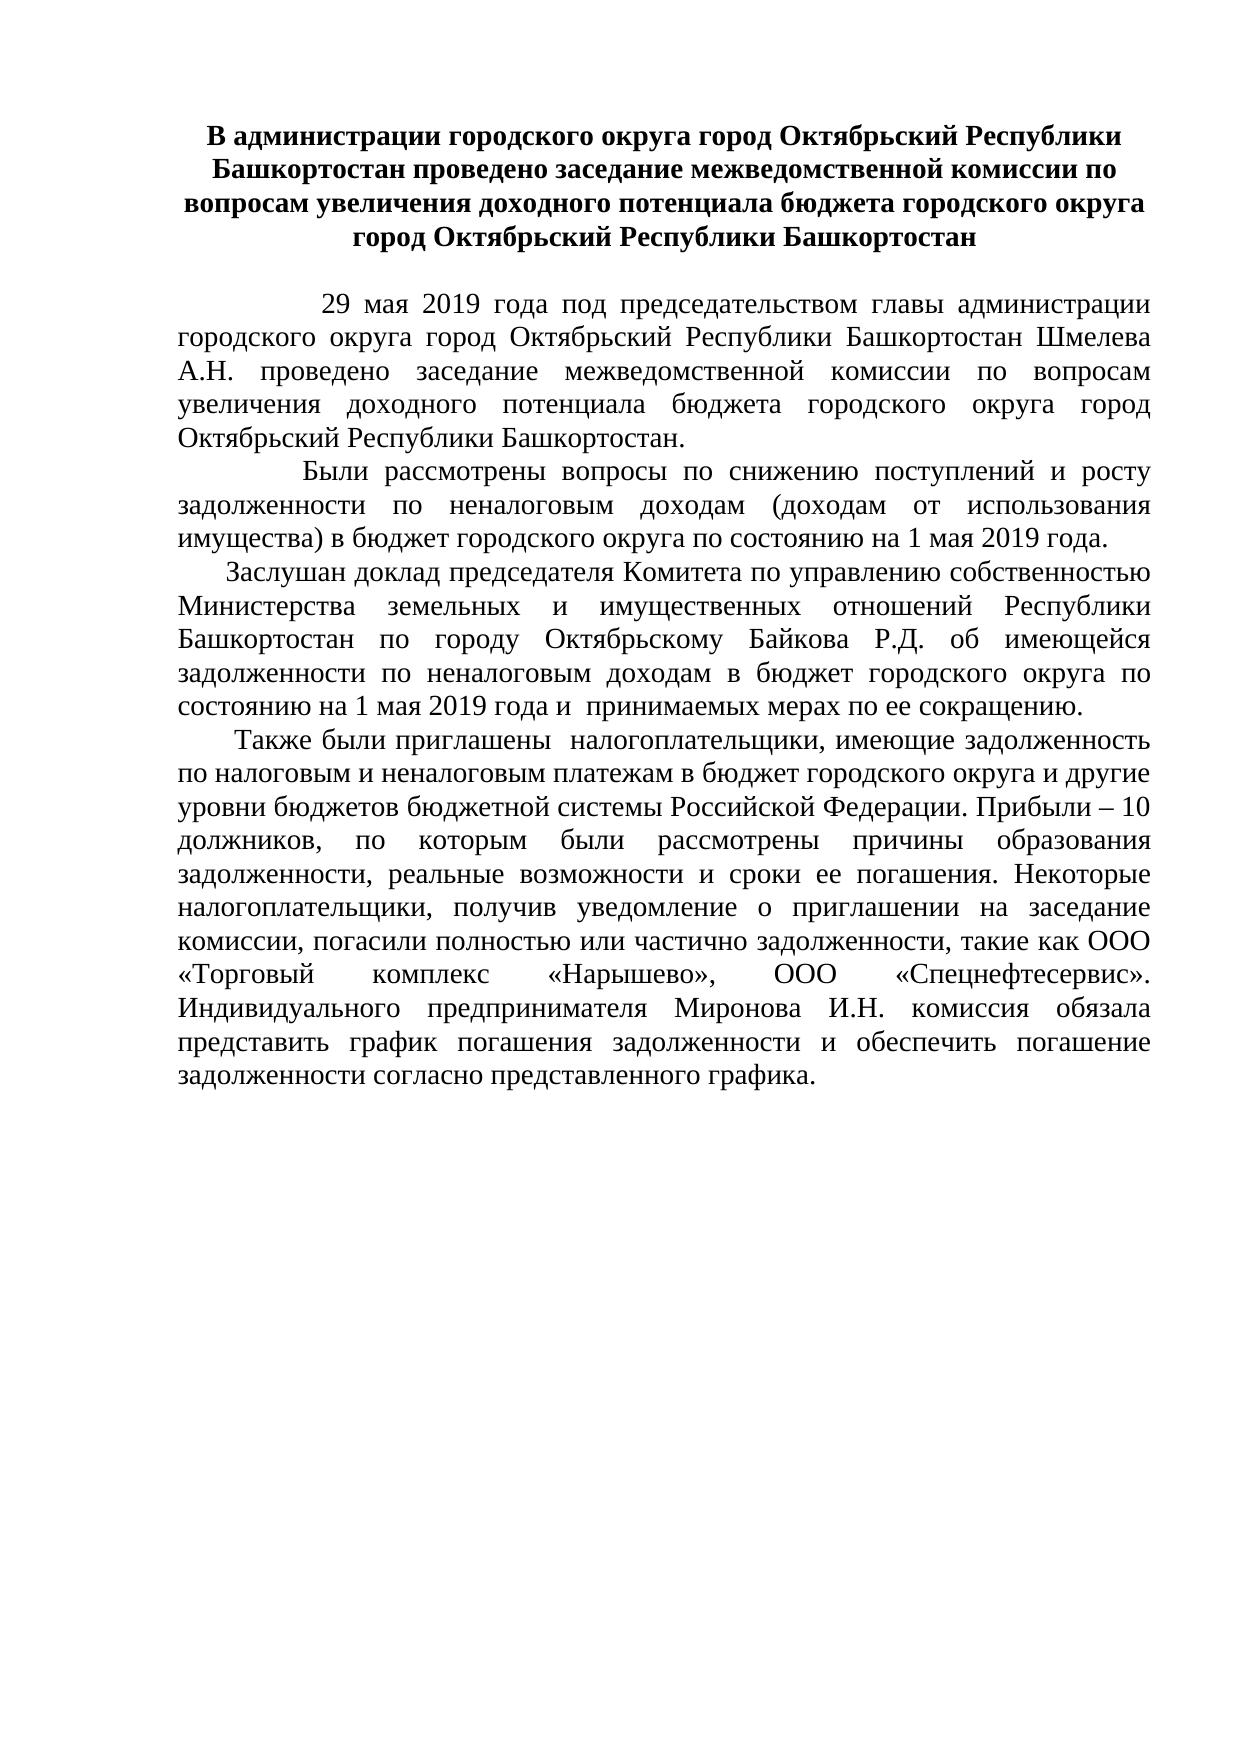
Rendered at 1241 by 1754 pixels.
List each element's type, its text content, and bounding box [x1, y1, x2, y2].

text В администрации городского округа город Октябрьский Республики Башкортостан проведено заседание межведомственной комиссии по вопросам увеличения доходного потенциала бюджета городского округа город Октябрьский Республики Башкортостан [177, 118, 1152, 252]
text Заслушан доклад председателя Комитета по управлению собственностью Министерства земельных и имущественных отношений Республики Башкортостан по городу Октябрьскому Байкова Р.Д. об имеющейся задолженности по неналоговым доходам в бюджет городского округа по состоянию на 1 мая 2019 года и принимаемых мерах по ее сокращению. [177, 554, 1152, 722]
text Также были приглашены налогоплательщики, имеющие задолженность по налоговым и неналоговым платежам в бюджет городского округа и другие уровни бюджетов бюджетной системы Российской Федерации. Прибыли – 10 должников, по которым были рассмотрены причины образования задолженности, реальные возможности и сроки ее погашения. Некоторые налогоплательщики, получив уведомление о приглашении на заседание комиссии, погасили полностью или частично задолженности, такие как ООО «Торговый комплекс «Нарышево», ООО «Спецнефтесервис». Индивидуального предпринимателя Миронова И.Н. комиссия обязала представить график погашения задолженности и обеспечить погашение задолженности согласно представленного графика. [177, 722, 1152, 1091]
text 29 мая 2019 года под председательством главы администрации городского округа город Октябрьский Республики Башкортостан Шмелева А.Н. проведено заседание межведомственной комиссии по вопросам увеличения доходного потенциала бюджета городского округа город Октябрьский Республики Башкортостан. [177, 286, 1152, 453]
text Были рассмотрены вопросы по снижению поступлений и росту задолженности по неналоговым доходам (доходам от использования имущества) в бюджет городского округа по состоянию на 1 мая 2019 года. [177, 453, 1152, 554]
